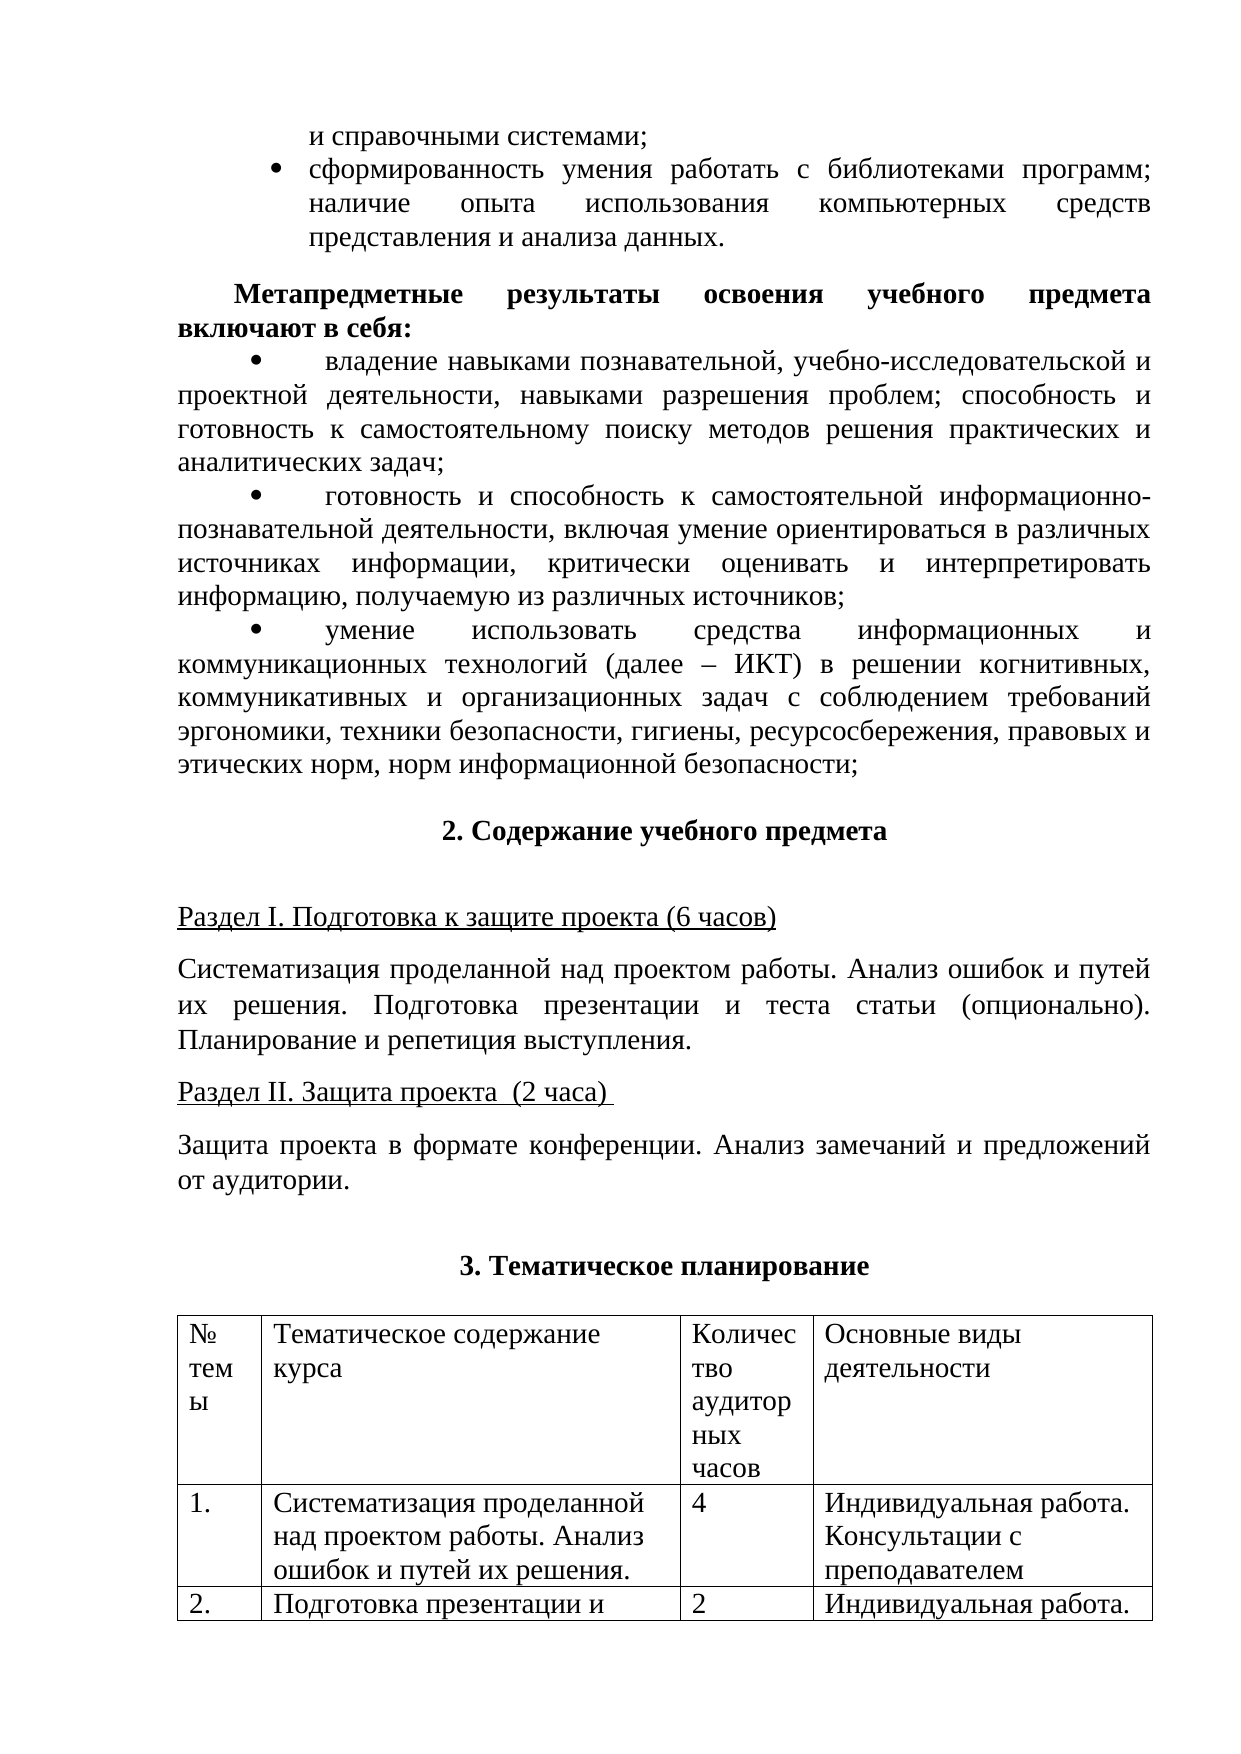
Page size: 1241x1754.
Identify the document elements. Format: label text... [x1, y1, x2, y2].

table_cell 1. [178, 1485, 261, 1586]
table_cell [814, 1587, 1152, 1620]
text Раздел I. Подготовка к защите проекта (6 часов) [177, 899, 1152, 933]
table_header Тематическое содержание курса [262, 1316, 680, 1484]
table_cell 2. [178, 1587, 261, 1620]
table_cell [262, 1587, 680, 1620]
text Метапредметные результаты освоения учебного предмета включают в себя: [177, 276, 1152, 343]
list умение использовать средства информационных и коммуникационных технологий (далее – ИКТ) в решении когнитивных, коммуникативных и организационных задач с соблюдением требований эргономики, техники безопасности, гигиены, ресурсосбережения, правовых и этических норм, норм информационной безопасности; [177, 612, 1152, 780]
table_header Количество аудиторных часов [681, 1316, 813, 1484]
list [271, 118, 1152, 152]
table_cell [814, 1485, 1152, 1586]
table_header Основные виды деятельности [814, 1316, 1152, 1484]
text Раздел II. Защита проекта (2 часа) [177, 1074, 1152, 1108]
table_cell 4 [681, 1485, 813, 1586]
table_header № темы [178, 1316, 261, 1484]
list готовность и способность к самостоятельной информационно-познавательной деятельности, включая умение ориентироваться в различных источниках информации, критически оценивать и интерпретировать информацию, получаемую из различных источников; [177, 478, 1152, 612]
text 3. Тематическое планирование [177, 1248, 1152, 1282]
list сформированность умения работать с библиотеками программ; наличие опыта использования компьютерных средств представления и анализа данных. [271, 152, 1152, 252]
text Систематизация проделанной над проектом работы. Анализ ошибок и путей их решения. Подготовка презентации и теста статьи (опционально). Планирование и репетиция выступления. [177, 951, 1152, 1056]
list владение навыками познавательной, учебно-исследовательской и проектной деятельности, навыками разрешения проблем; способность и готовность к самостоятельному поиску методов решения практических и аналитических задач; [177, 343, 1152, 478]
text Защита проекта в формате конференции. Анализ замечаний и предложений от аудитории. [177, 1127, 1152, 1196]
table_cell 2 [681, 1587, 813, 1620]
table_cell Систематизация проделанной над проектом работы. Анализ ошибок и путей их решения. [262, 1485, 680, 1586]
text 2. Содержание учебного предмета [177, 813, 1152, 847]
